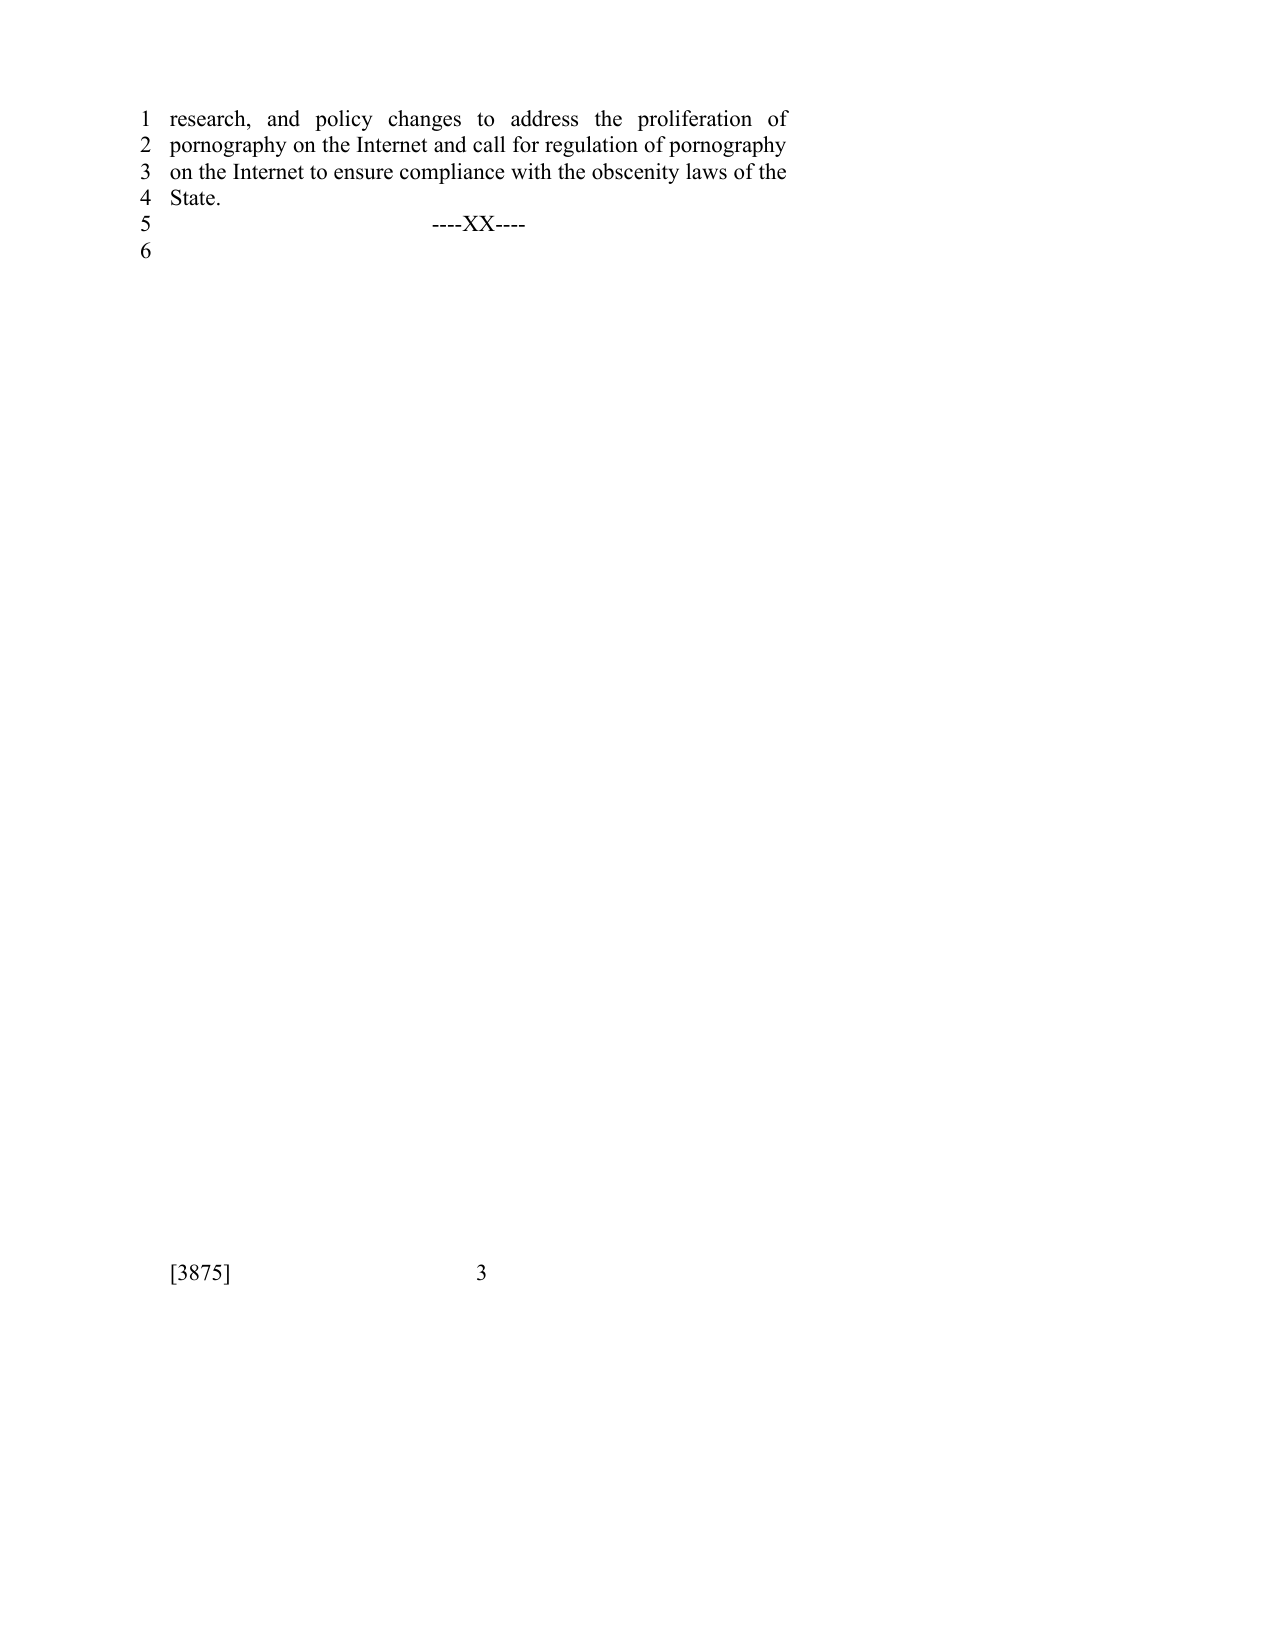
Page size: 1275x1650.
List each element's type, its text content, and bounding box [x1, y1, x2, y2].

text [169, 105, 787, 210]
text ----XX---- [169, 210, 787, 237]
